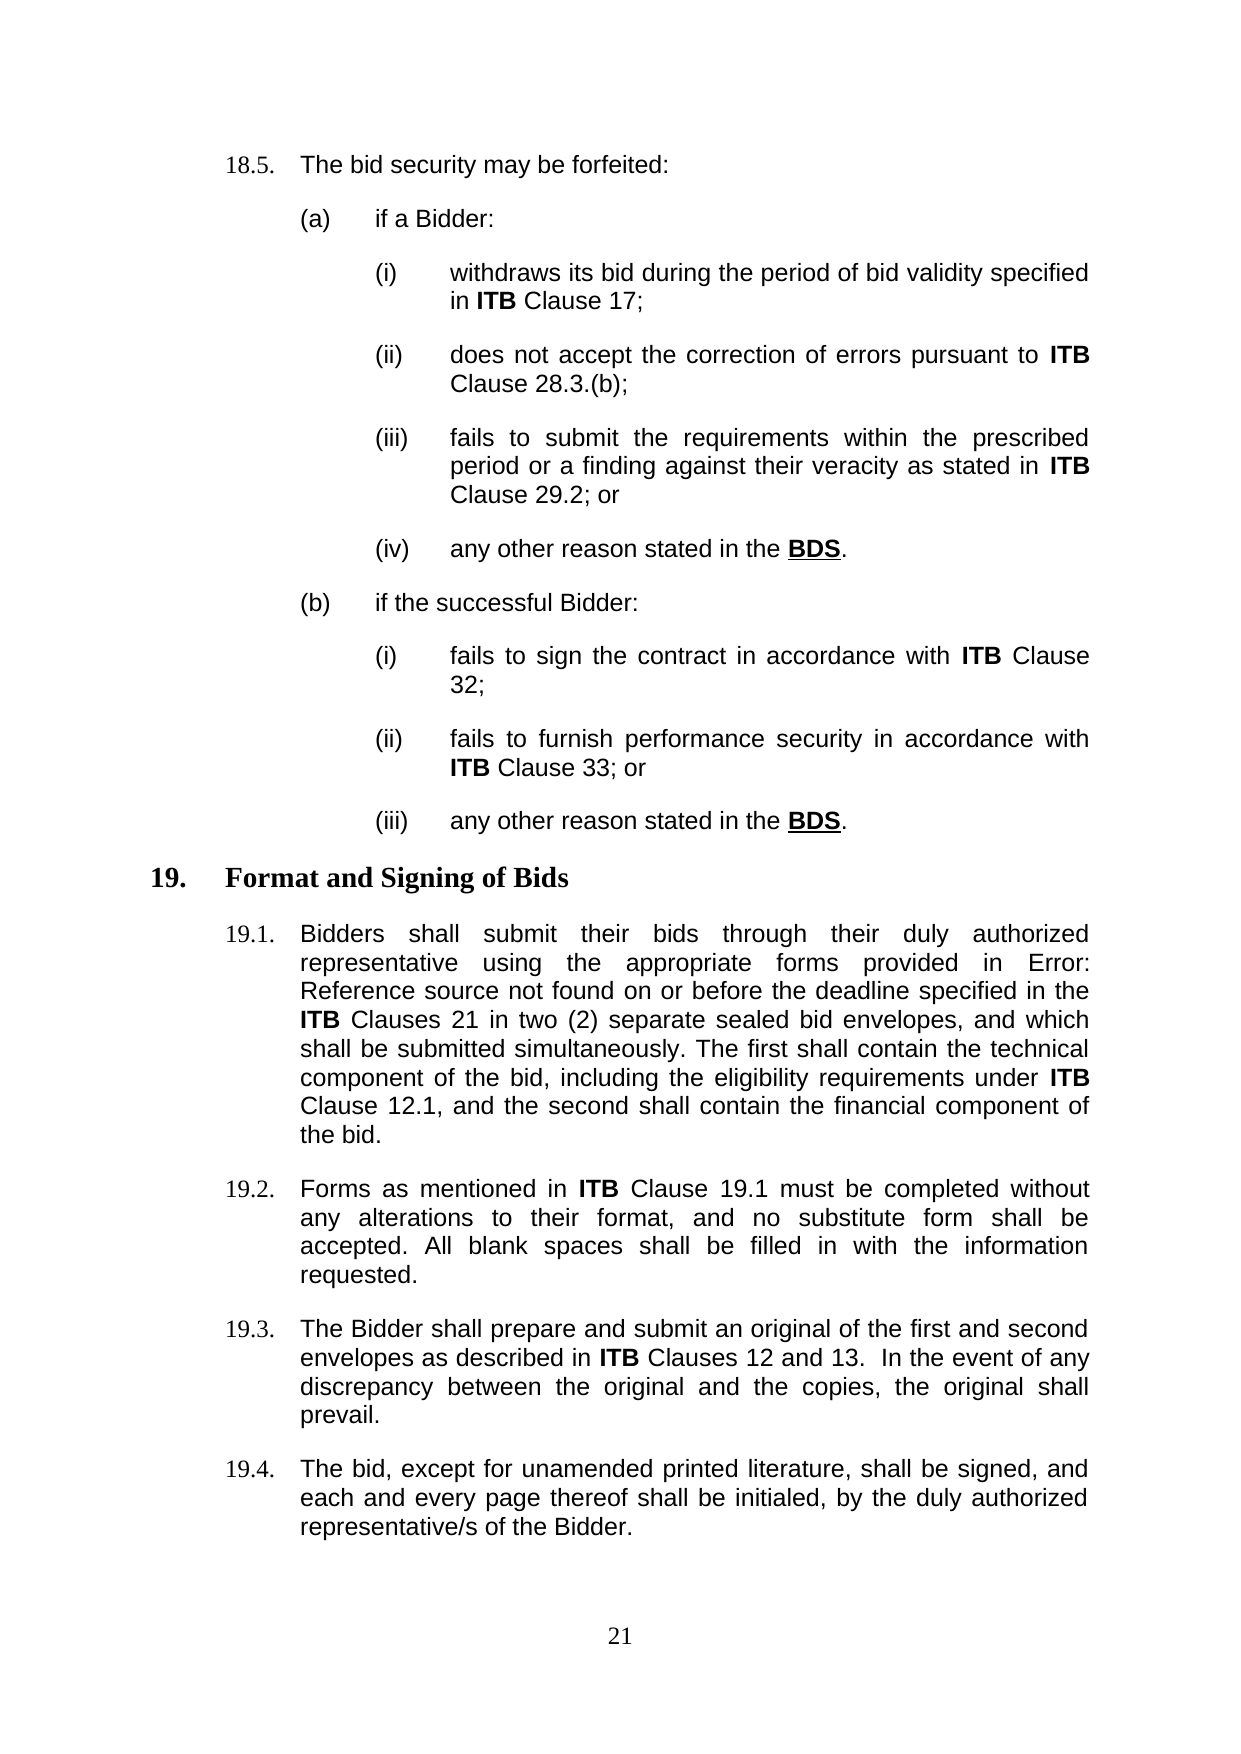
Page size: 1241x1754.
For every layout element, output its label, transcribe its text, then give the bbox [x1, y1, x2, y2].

list does not accept the correction of errors pursuant to ITB Clause 28.3(b); [375, 340, 1090, 398]
list if the successful Bidder: [300, 588, 1090, 616]
list withdraws its bid during the period of bid validity specified in ITB Clause 17; [375, 258, 1090, 315]
list fails to furnish performance security in accordance with ITB Clause 33; or [375, 724, 1090, 781]
list fails to submit the requirements within the prescribed period or a finding against their veracity as stated in ITB Clause 29.2; or [375, 423, 1090, 509]
list fails to sign the contract in accordance with ITB Clause 32; [375, 641, 1090, 699]
list any other reason stated in the BDS. [375, 806, 1090, 835]
list any other reason stated in the BDS. [375, 534, 1090, 563]
list The bid security may be forfeited: [225, 150, 1090, 179]
list Format and Signing of Bids [150, 860, 1090, 894]
list if a Bidder: [300, 204, 1090, 233]
list The bid, except for unamended printed literature, shall be signed, and each and every page thereof shall be initialed, by the duly authorized representative/s of the Bidder. [225, 1454, 1090, 1540]
list The Bidder shall prepare and submit an original of the first and second envelopes as described in ITB Clauses 12 and 13. In the event of any discrepancy between the original and the copies, the original shall prevail. [225, 1314, 1090, 1429]
list Forms as mentioned in ITB Clause 19.1 must be completed without any alterations to their format, and no substitute form shall be accepted. All blank spaces shall be filled in with the information requested. [225, 1174, 1090, 1289]
